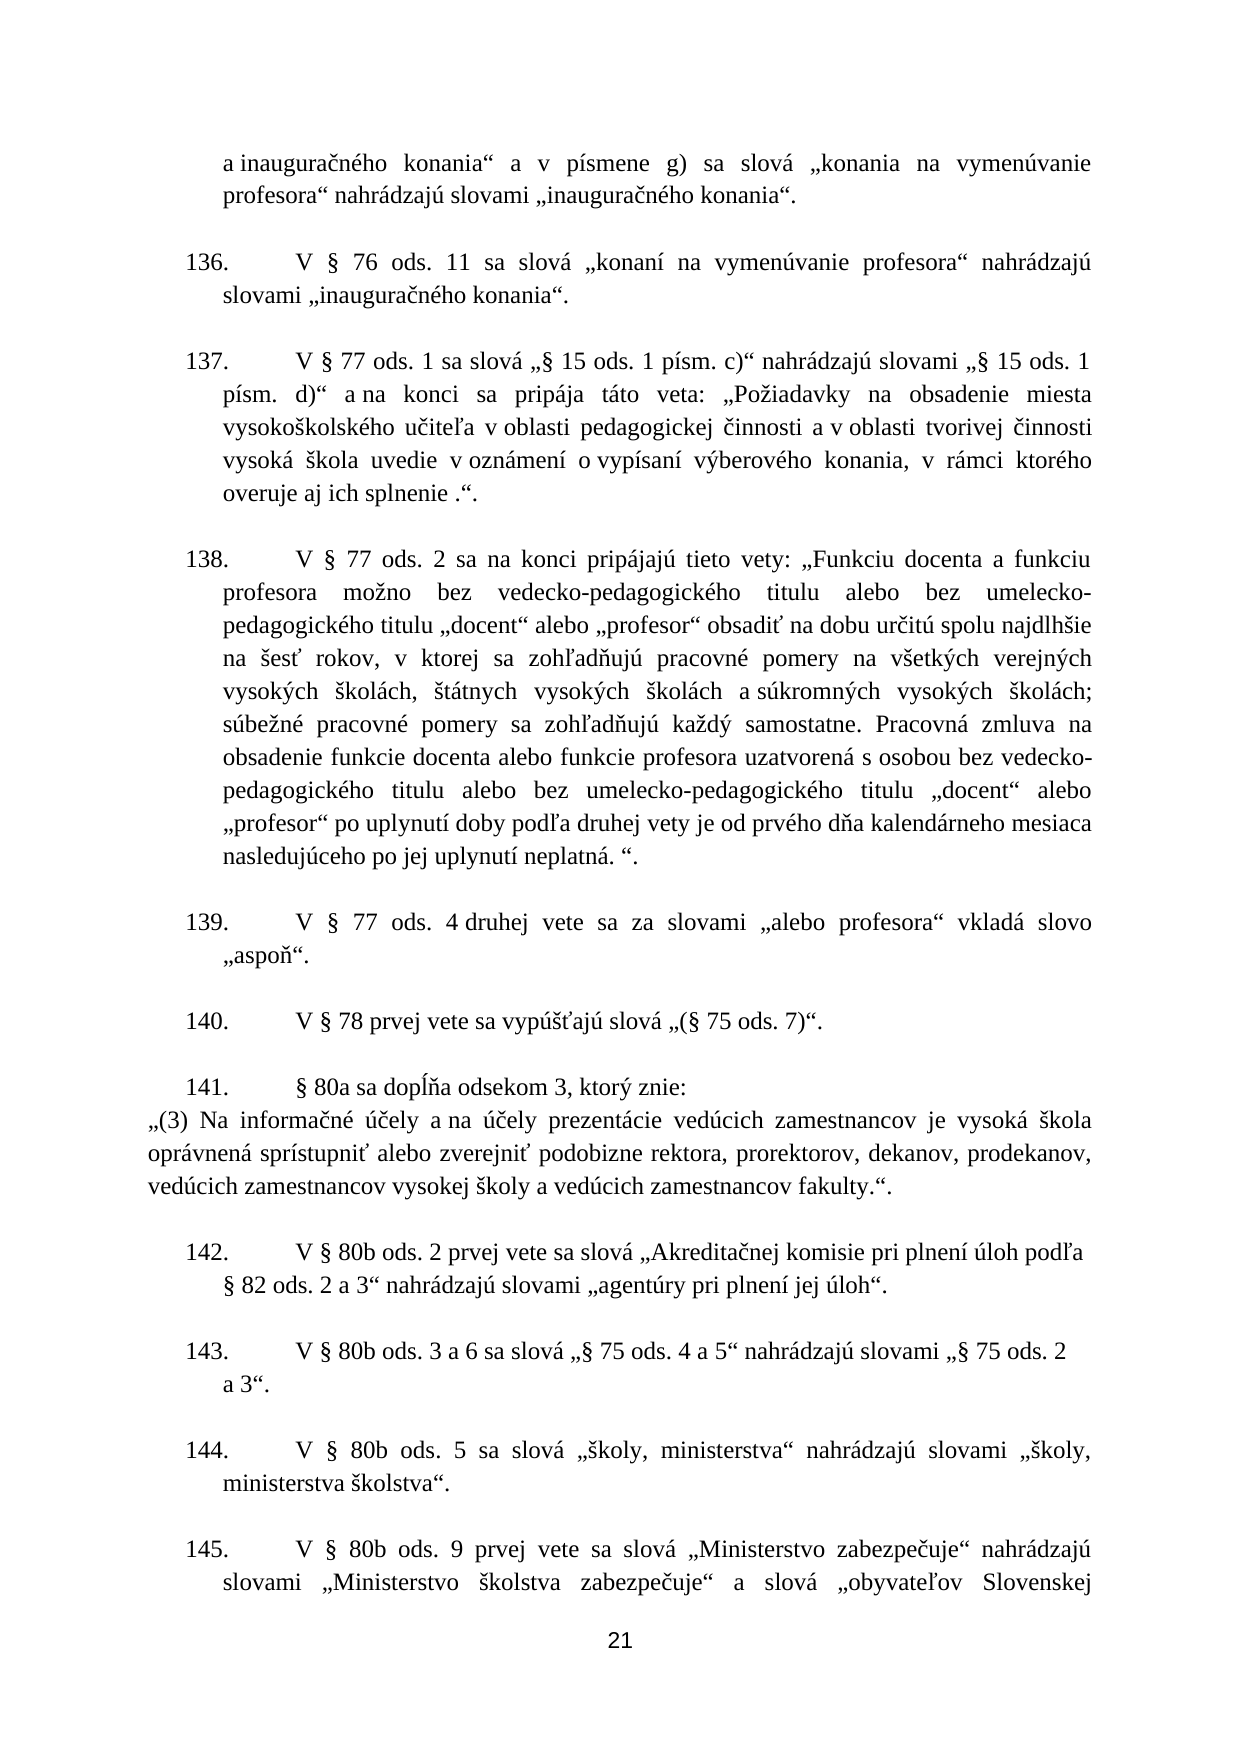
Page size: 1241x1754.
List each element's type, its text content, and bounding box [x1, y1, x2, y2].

list V § 78 prvej vete sa vypúšťajú slová „(§ 75 ods. 7)“. [185, 1006, 1093, 1035]
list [185, 1534, 1093, 1596]
list V § 76 ods. 11 sa slová „konaní na vymenúvanie profesora“ nahrádzajú slovami „inauguračného konania“. [185, 247, 1093, 308]
list V § 80b ods. 3 a 6 sa slová „§ 75 ods. 4 a 5“ nahrádzajú slovami „§ 75 ods. 2 a 3“. [185, 1336, 1093, 1398]
list V § 80b ods. 5 sa slová „školy, ministerstva“ nahrádzajú slovami „školy, ministerstva školstva“. [185, 1435, 1093, 1497]
list V § 80b ods. 2 prvej vete sa slová „Akreditačnej komisie pri plnení úloh podľa § 82 ods. 2 a 3“ nahrádzajú slovami „agentúry pri plnení jej úloh“. [185, 1237, 1093, 1299]
list V § 77 ods. 4 druhej vete sa za slovami „alebo profesora“ vkladá slovo „aspoň“. [185, 907, 1093, 969]
list V § 77 ods. 2 sa na konci pripájajú tieto vety: „Funkciu docenta a funkciu profesora možno bez vedecko-pedagogického titulu alebo bez umelecko-pedagogického titulu „docent“ alebo „profesor“ obsadiť na dobu určitú spolu najdlhšie na šesť rokov, v ktorej sa zohľadňujú pracovné pomery na všetkých verejných vysokých školách, štátnych vysokých školách a súkromných vysokých školách; súbežné pracovné pomery sa zohľadňujú každý samostatne. Pracovná zmluva na obsadenie funkcie docenta alebo funkcie profesora uzatvorená s osobou bez vedecko-pedagogického titulu alebo bez umelecko-pedagogického titulu „docent“ alebo „profesor“ po uplynutí doby podľa druhej vety je od prvého dňa kalendárneho mesiaca nasledujúceho po jej uplynutí neplatná. “. [185, 544, 1093, 870]
list V § 77 ods. 1 sa slová „§ 15 ods. 1 písm. c)“ nahrádzajú slovami „§ 15 ods. 1 písm. d)“ a na konci sa pripája táto veta: „Požiadavky na obsadenie miesta vysokoškolského učiteľa v oblasti pedagogickej činnosti a v oblasti tvorivej činnosti vysoká škola uvedie v oznámení o vypísaní výberového konania, v rámci ktorého overuje aj ich splnenie .“. [185, 346, 1093, 507]
list § 80a sa dopĺňa odsekom 3, ktorý znie: [185, 1072, 1093, 1101]
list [185, 148, 1093, 209]
text „(3) Na informačné účely a na účely prezentácie vedúcich zamestnancov je vysoká škola oprávnená sprístupniť alebo zverejniť podobizne rektora, prorektorov, dekanov, prodekanov, vedúcich zamestnancov vysokej školy a vedúcich zamestnancov fakulty.“. [148, 1105, 1093, 1200]
